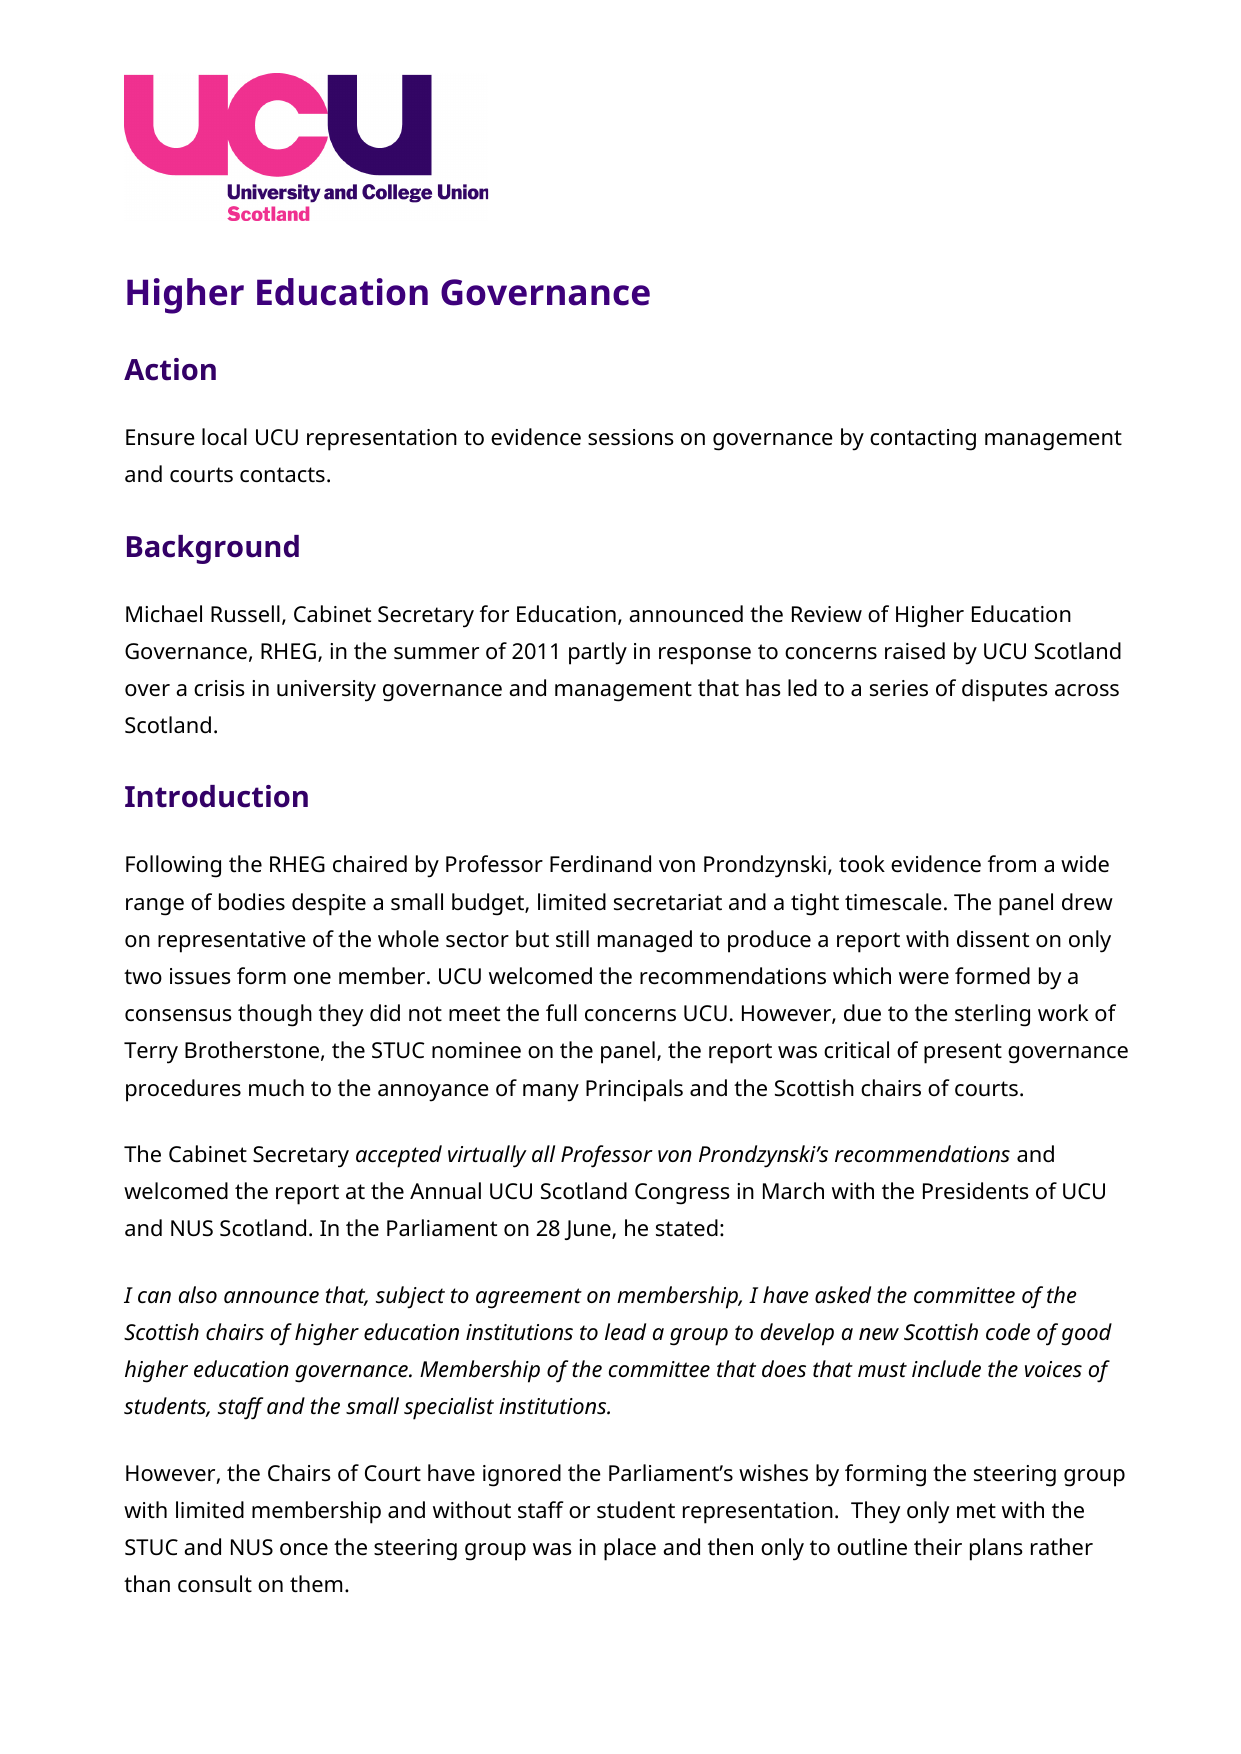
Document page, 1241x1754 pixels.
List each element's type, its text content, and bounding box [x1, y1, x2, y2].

text The Cabinet Secretary accepted virtually all Professor von Prondzynski’s recommendations and welcomed the report at the Annual UCU Scotland Congress in March with the Presidents of UCU and NUS Scotland. In the Parliament on 28 June, he stated: [124, 1139, 1134, 1243]
text I can also announce that, subject to agreement on membership, I have asked the committee of the Scottish chairs of higher education institutions to lead a group to develop a new Scottish code of good higher education governance. Membership of the committee that does that must include the voices of students, staff and the small specialist institutions. [124, 1279, 1134, 1421]
text Michael Russell, Cabinet Secretary for Education, announced the Review of Higher Education Governance, RHEG, in the summer of 2011 partly in response to concerns raised by UCU Scotland over a crisis in university governance and management that has led to a series of disputes across Scotland. [124, 599, 1134, 740]
subtitle Action [124, 349, 1134, 389]
subtitle Higher Education Governance [124, 267, 1134, 316]
text However, the Chairs of Court have ignored the Parliament’s wishes by forming the steering group with limited membership and without staff or student representation. They only met with the STUC and NUS once the steering group was in place and then only to outline their plans rather than consult on them. [124, 1457, 1134, 1599]
text Ensure local UCU representation to evidence sessions on governance by contacting management and courts contacts. [124, 422, 1134, 489]
subtitle Background [124, 526, 1134, 566]
picture [124, 73, 489, 221]
text Following the RHEG chaired by Professor Ferdinand von Prondzynski, took evidence from a wide range of bodies despite a small budget, limited secretariat and a tight timescale. The panel drew on representative of the whole sector but still managed to produce a report with dissent on only two issues form one member. UCU welcomed the recommendations which were formed by a consensus though they did not meet the full concerns UCU. However, due to the sterling work of Terry Brotherstone, the STUC nominee on the panel, the report was critical of present governance procedures much to the annoyance of many Principals and the Scottish chairs of courts. [124, 849, 1134, 1102]
subtitle Introduction [124, 777, 1134, 816]
